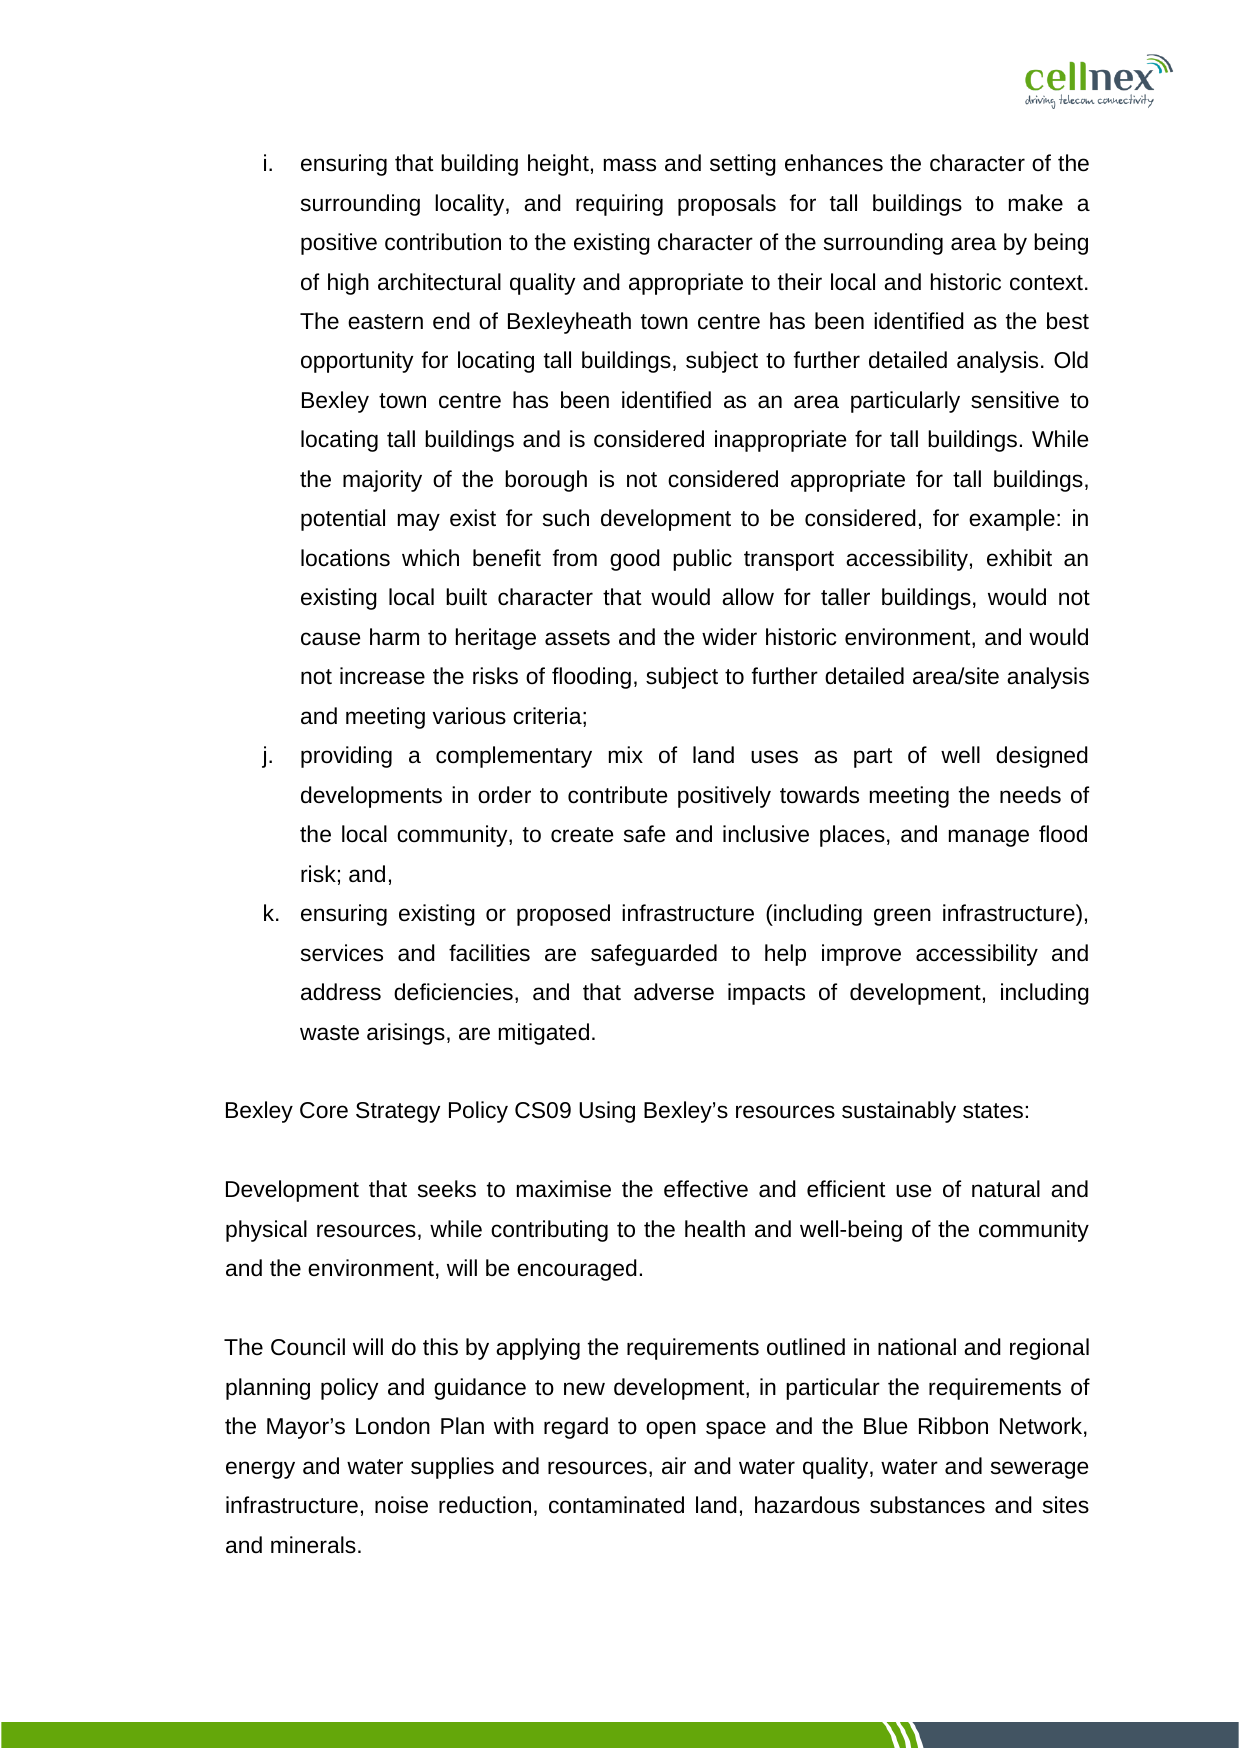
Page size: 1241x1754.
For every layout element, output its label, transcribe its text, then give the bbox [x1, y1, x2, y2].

list ensuring that building height, mass and setting enhances the character of the surrounding locality, and requiring proposals for tall buildings to make a positive contribution to the existing character of the surrounding area by being of high architectural quality and appropriate to their local and historic context. The eastern end of Bexleyheath town centre has been identified as the best opportunity for locating tall buildings, subject to further detailed analysis. Old Bexley town centre has been identified as an area particularly sensitive to locating tall buildings and is considered inappropriate for tall buildings. While the majority of the borough is not considered appropriate for tall buildings, potential may exist for such development to be considered, for example: in locations which benefit from good public transport accessibility, exhibit an existing local built character that would allow for taller buildings, would not cause harm to heritage assets and the wider historic environment, and would not increase the risks of flooding, subject to further detailed area/site analysis and meeting various criteria; [262, 150, 1090, 729]
text Bexley Core Strategy Policy CS09 Using Bexley’s resources sustainably states: [224, 1097, 1090, 1124]
text The Council will do this by applying the requirements outlined in national and regional planning policy and guidance to new development, in particular the requirements of the Mayor’s London Plan with regard to open space and the Blue Ribbon Network, energy and water supplies and resources, air and water quality, water and sewerage infrastructure, noise reduction, contaminated land, hazardous substances and sites and minerals. [224, 1334, 1090, 1558]
text Development that seeks to maximise the effective and efficient use of natural and physical resources, while contributing to the health and well-being of the community and the environment, will be encouraged. [224, 1176, 1090, 1282]
list ensuring existing or proposed infrastructure (including green infrastructure), services and facilities are safeguarded to help improve accessibility and address deficiencies, and that adverse impacts of development, including waste arisings, are mitigated. [262, 900, 1090, 1045]
picture [1015, 48, 1175, 111]
list providing a complementary mix of land uses as part of well designed developments in order to contribute positively towards meeting the needs of the local community, to create safe and inclusive places, and manage flood risk; and, [262, 742, 1090, 887]
